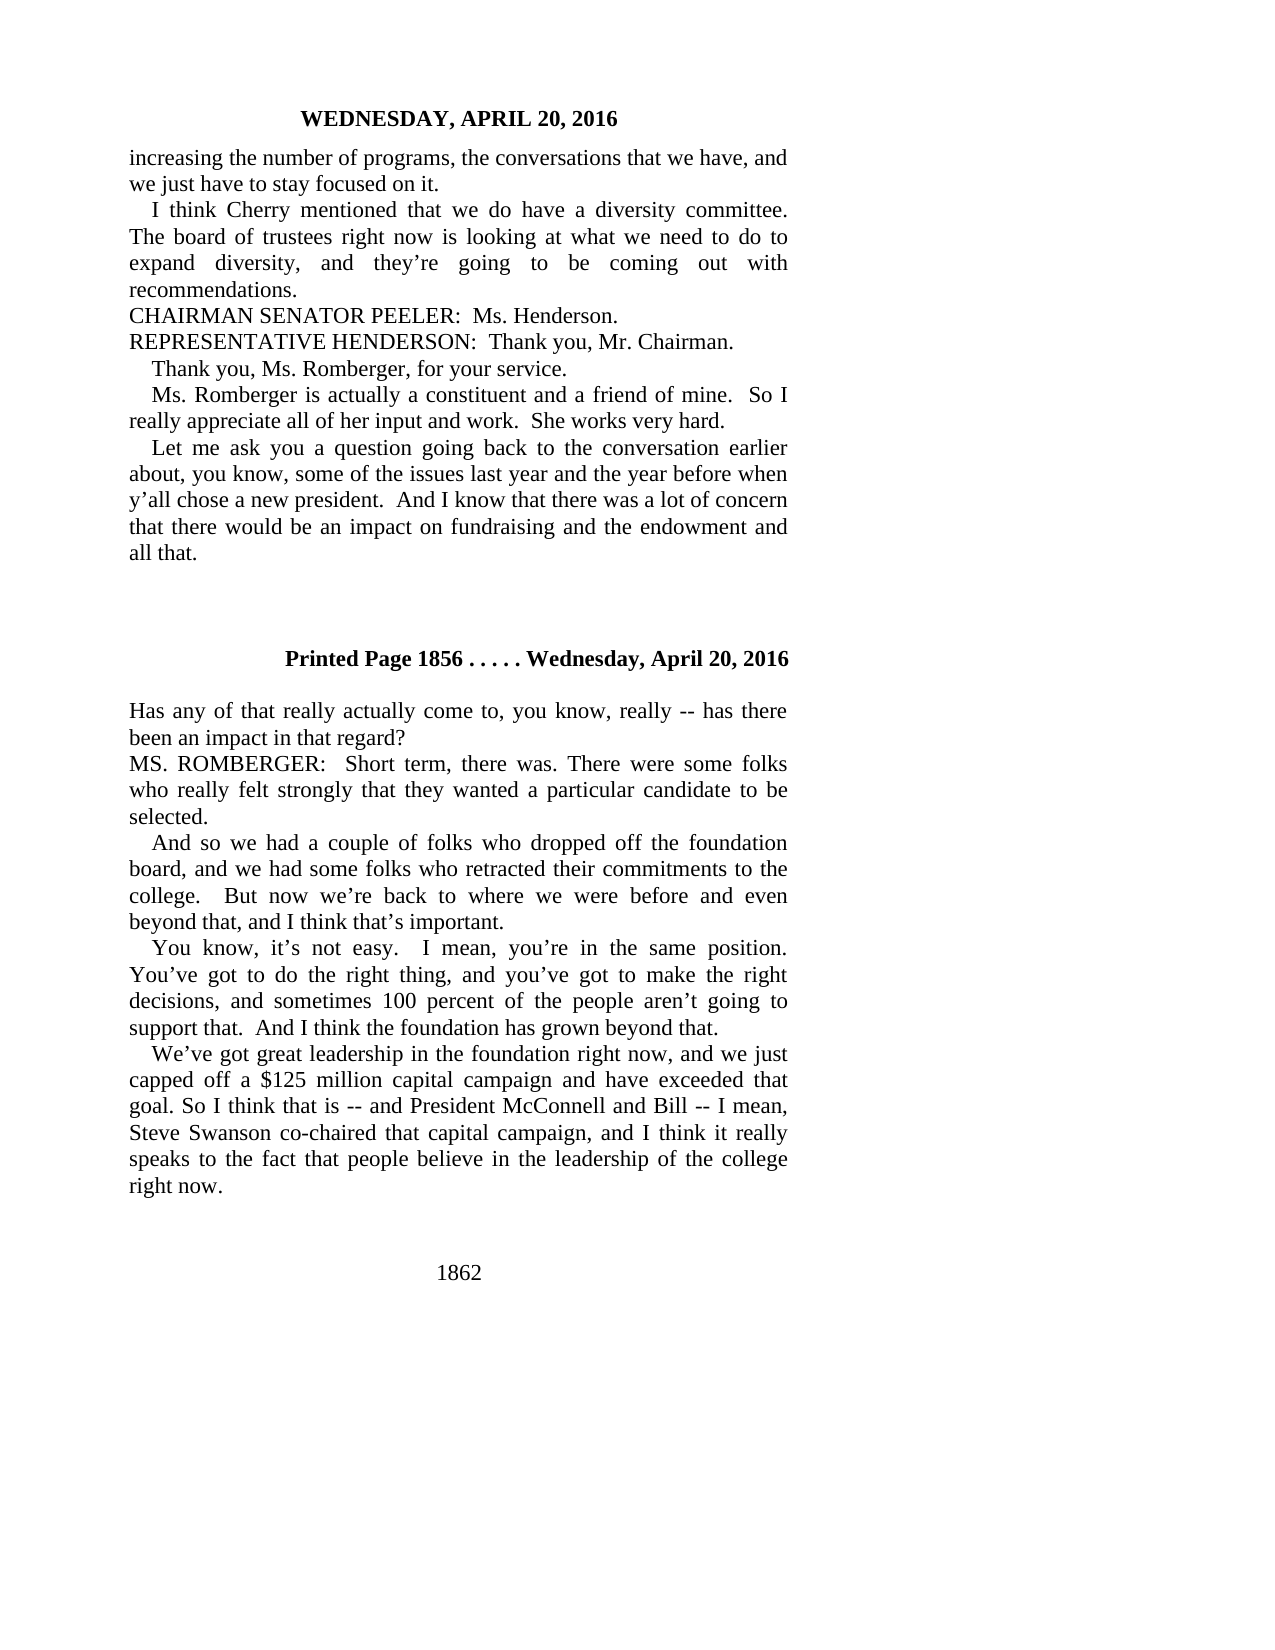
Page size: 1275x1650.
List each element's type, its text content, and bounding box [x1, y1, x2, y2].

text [129, 144, 789, 197]
text Let me ask you a question going back to the conversation earlier about, you know, some of the issues last year and the year before when y’all chose a new president. And I know that there was a lot of concern that there would be an impact on fundraising and the endowment and all that. [129, 434, 789, 566]
text Thank you, Ms. Romberger, for your service. [129, 355, 789, 381]
text And so we had a couple of folks who dropped off the foundation board, and we had some folks who retracted their commitments to the college. But now we’re back to where we were before and even beyond that, and I think that’s important. [129, 829, 789, 934]
text MS. ROMBERGER: Short term, there was. There were some folks who really felt strongly that they wanted a particular candidate to be selected. [129, 750, 789, 829]
text CHAIRMAN SENATOR PEELER: Ms. Henderson. [129, 302, 789, 328]
text Printed Page 1856 . . . . . Wednesday, April 20, 2016 [129, 644, 789, 671]
text Has any of that really actually come to, you know, really -- has there been an impact in that regard? [129, 697, 789, 750]
text I think Cherry mentioned that we do have a diversity committee. The board of trustees right now is looking at what we need to do to expand diversity, and they’re going to be coming out with recommendations. [129, 197, 789, 302]
text We’ve got great leadership in the foundation right now, and we just capped off a $125 million capital campaign and have exceeded that goal. So I think that is -- and President McConnell and Bill -- I mean, Steve Swanson co-chaired that capital campaign, and I think it really speaks to the fact that people believe in the leadership of the college right now. [129, 1040, 789, 1198]
text You know, it’s not easy. I mean, you’re in the same position. You’ve got to do the right thing, and you’ve got to make the right decisions, and sometimes 100 percent of the people aren’t going to support that. And I think the foundation has grown beyond that. [129, 934, 789, 1040]
text Ms. Romberger is actually a constituent and a friend of mine. So I really appreciate all of her input and work. She works very hard. [129, 381, 789, 434]
text REPRESENTATIVE HENDERSON: Thank you, Mr. Chairman. [129, 328, 789, 355]
